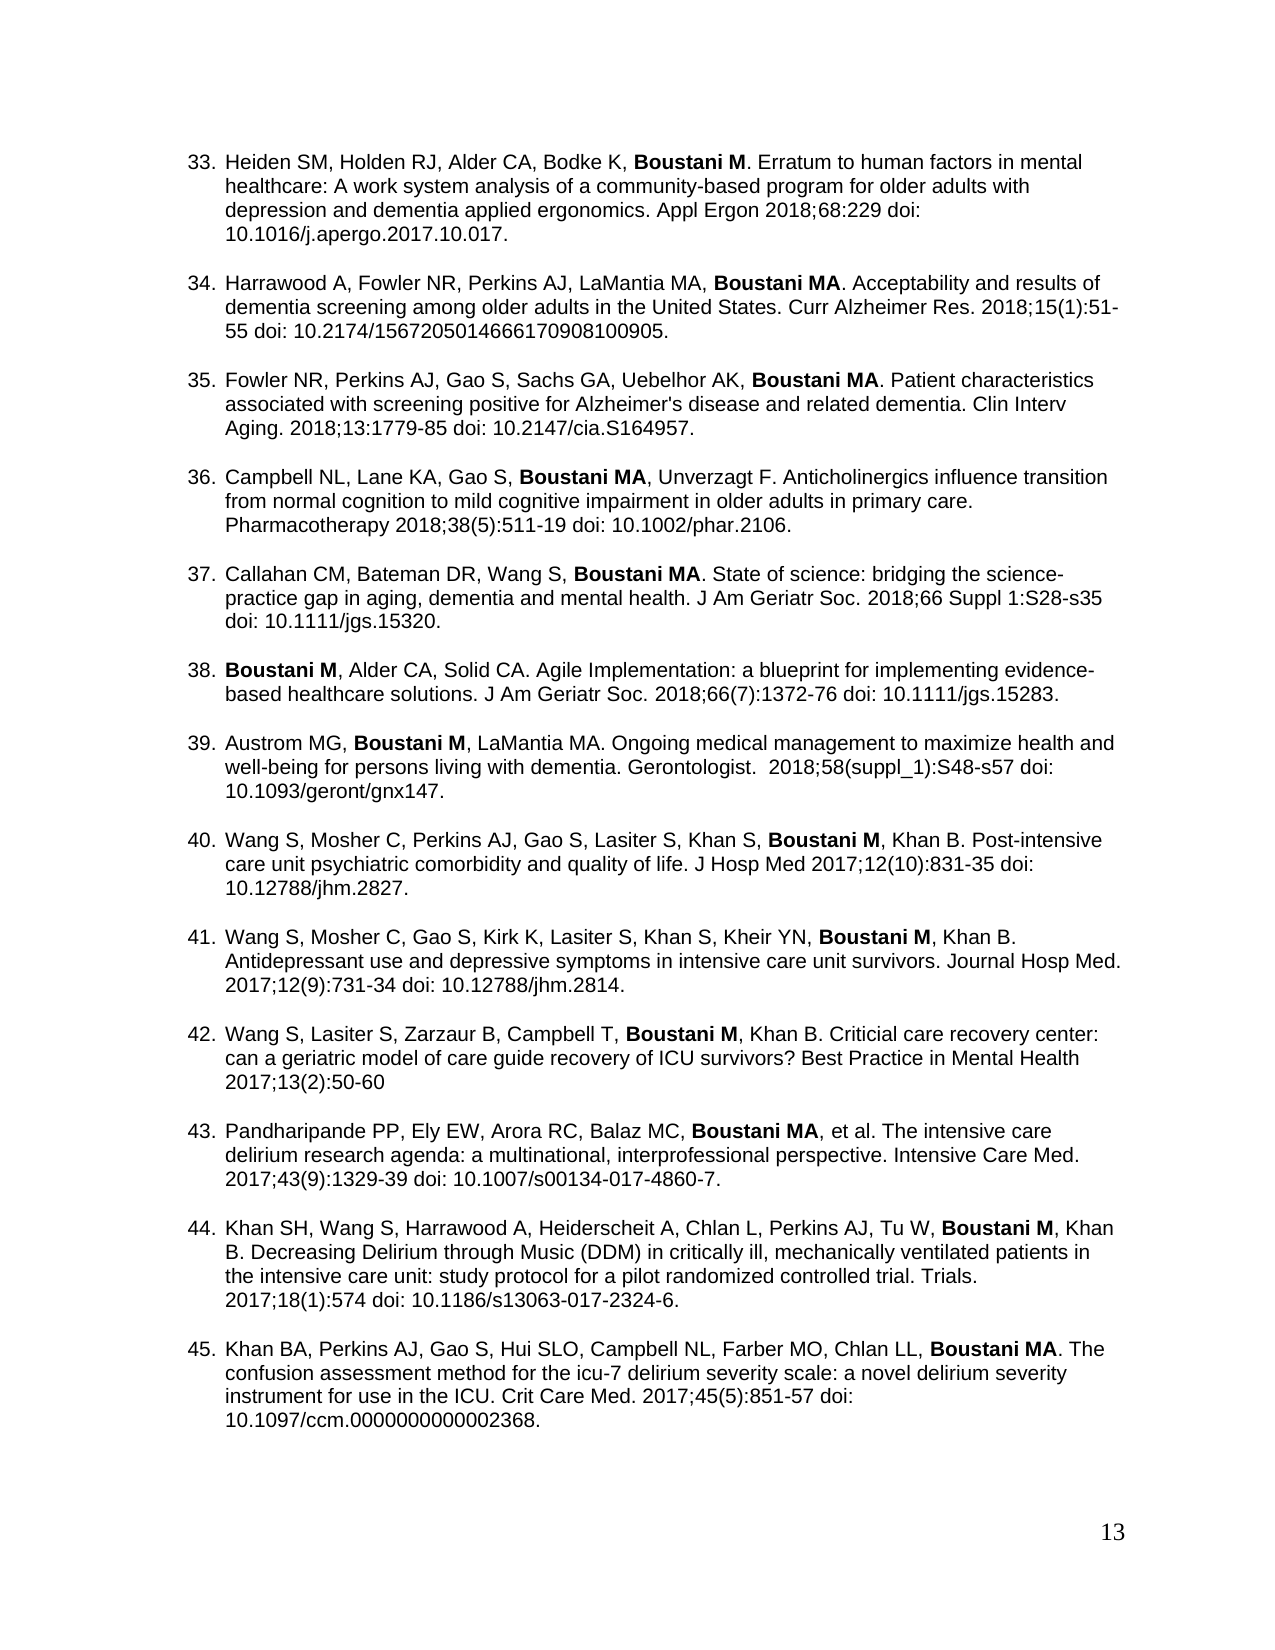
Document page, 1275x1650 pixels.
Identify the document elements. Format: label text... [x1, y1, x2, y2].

list Wang S, Mosher C, Perkins AJ, Gao S, Lasiter S, Khan S, Boustani M, Khan B. Post-intensive care unit psychiatric comorbidity and quality of life. J Hosp Med 2017;12(10):831-35 doi: 10.12788/jhm.2827. [187, 828, 1125, 900]
list Wang S, Lasiter S, Zarzaur B, Campbell T, Boustani M, Khan B. Criticial care recovery center: can a geriatric model of care guide recovery of ICU survivors? Best Practice in Mental Health 2017;13(2):50-60 [187, 1022, 1125, 1094]
list Khan BA, Perkins AJ, Gao S, Hui SLO, Campbell NL, Farber MO, Chlan LL, Boustani MA. The confusion assessment method for the icu-7 delirium severity scale: a novel delirium severity instrument for use in the ICU. Crit Care Med. 2017;45(5):851-57 doi: 10.1097/ccm.0000000000002368. [187, 1336, 1125, 1432]
list Callahan CM, Bateman DR, Wang S, Boustani MA. State of science: bridging the science-practice gap in aging, dementia and mental health. J Am Geriatr Soc. 2018;66 Suppl 1:S28-s35 doi: 10.1111/jgs.15320. [187, 561, 1125, 633]
list Austrom MG, Boustani M, LaMantia MA. Ongoing medical management to maximize health and well-being for persons living with dementia. Gerontologist. 2018;58(suppl_1):S48-s57 doi: 10.1093/geront/gnx147. [187, 731, 1125, 803]
list Wang S, Mosher C, Gao S, Kirk K, Lasiter S, Khan S, Kheir YN, Boustani M, Khan B. Antidepressant use and depressive symptoms in intensive care unit survivors. Journal Hosp Med. 2017;12(9):731-34 doi: 10.12788/jhm.2814. [187, 925, 1125, 997]
list Pandharipande PP, Ely EW, Arora RC, Balaz MC, Boustani MA, et al. The intensive care delirium research agenda: a multinational, interprofessional perspective. Intensive Care Med. 2017;43(9):1329-39 doi: 10.1007/s00134-017-4860-7. [187, 1119, 1125, 1191]
list Harrawood A, Fowler NR, Perkins AJ, LaMantia MA, Boustani MA. Acceptability and results of dementia screening among older adults in the United States. Curr Alzheimer Res. 2018;15(1):51-55 doi: 10.2174/1567205014666170908100905. [187, 271, 1125, 343]
list Heiden SM, Holden RJ, Alder CA, Bodke K, Boustani M. Erratum to human factors in mental healthcare: A work system analysis of a community-based program for older adults with depression and dementia applied ergonomics. Appl Ergon 2018;68:229 doi: 10.1016/j.apergo.2017.10.017. [187, 150, 1125, 246]
list Campbell NL, Lane KA, Gao S, Boustani MA, Unverzagt F. Anticholinergics influence transition from normal cognition to mild cognitive impairment in older adults in primary care. Pharmacotherapy 2018;38(5):511-19 doi: 10.1002/phar.2106. [187, 464, 1125, 536]
list Khan SH, Wang S, Harrawood A, Heiderscheit A, Chlan L, Perkins AJ, Tu W, Boustani M, Khan B. Decreasing Delirium through Music (DDM) in critically ill, mechanically ventilated patients in the intensive care unit: study protocol for a pilot randomized controlled trial. Trials. 2017;18(1):574 doi: 10.1186/s13063-017-2324-6. [187, 1216, 1125, 1311]
list Boustani M, Alder CA, Solid CA. Agile Implementation: a blueprint for implementing evidence-based healthcare solutions. J Am Geriatr Soc. 2018;66(7):1372-76 doi: 10.1111/jgs.15283. [187, 658, 1125, 706]
list Fowler NR, Perkins AJ, Gao S, Sachs GA, Uebelhor AK, Boustani MA. Patient characteristics associated with screening positive for Alzheimer's disease and related dementia. Clin Interv Aging. 2018;13:1779-85 doi: 10.2147/cia.S164957. [187, 368, 1125, 439]
